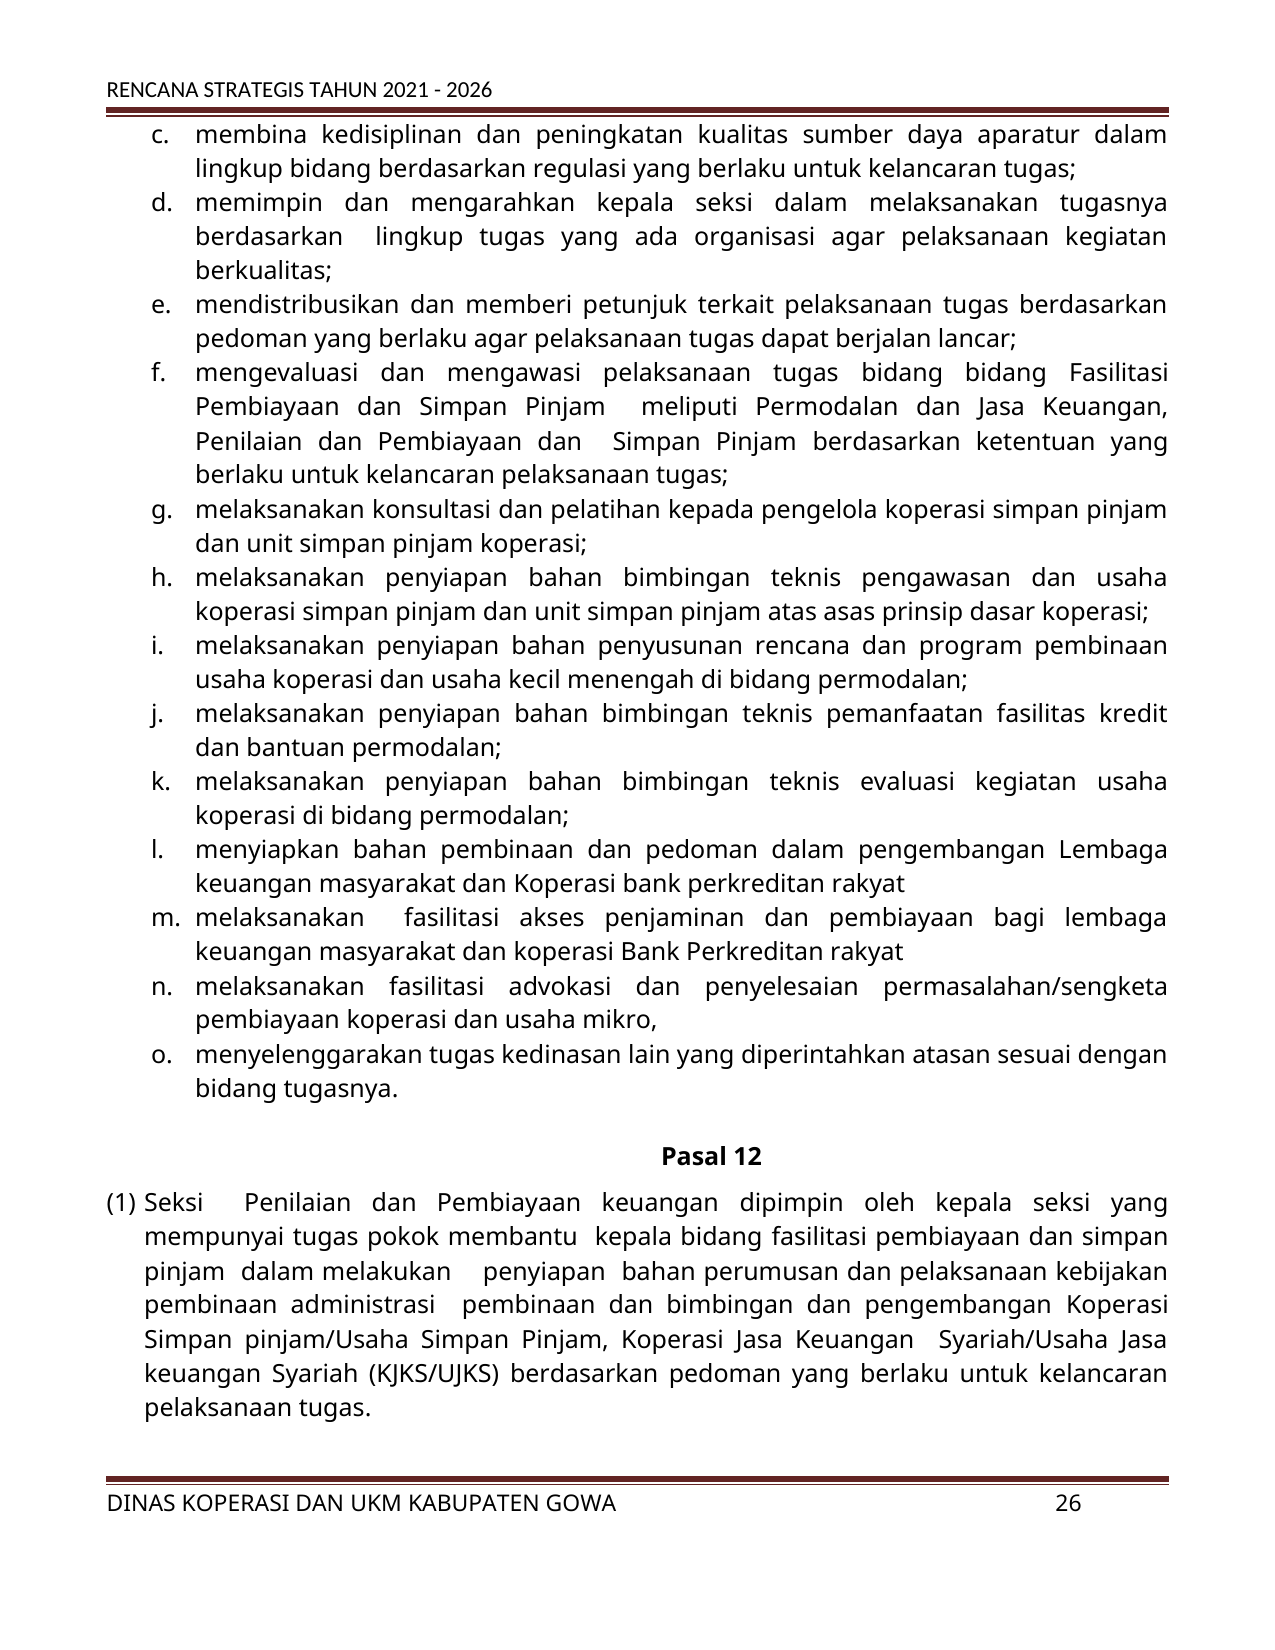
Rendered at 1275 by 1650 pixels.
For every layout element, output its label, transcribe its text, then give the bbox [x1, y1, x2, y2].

list Seksi Penilaian dan Pembiayaan keuangan dipimpin oleh kepala seksi yang mempunyai tugas pokok membantu kepala bidang fasilitasi pembiayaan dan simpan pinjam dalam melakukan penyiapan bahan perumusan dan pelaksanaan kebijakan pembinaan administrasi pembinaan dan bimbingan dan pengembangan Koperasi Simpan pinjam/Usaha Simpan Pinjam, Koperasi Jasa Keuangan Syariah/Usaha Jasa keuangan Syariah (KJKS/UJKS) berdasarkan pedoman yang berlaku untuk kelancaran pelaksanaan tugas. [106, 1185, 1169, 1423]
list membina kedisiplinan dan peningkatan kualitas sumber daya aparatur dalam lingkup bidang berdasarkan regulasi yang berlaku untuk kelancaran tugas; [151, 117, 1169, 185]
text Pasal 12 [254, 1138, 1169, 1172]
list memimpin dan mengarahkan kepala seksi dalam melaksanakan tugasnya berdasarkan lingkup tugas yang ada organisasi agar pelaksanaan kegiatan berkualitas; [151, 185, 1169, 287]
list melaksanakan konsultasi dan pelatihan kepada pengelola koperasi simpan pinjam dan unit simpan pinjam koperasi; [151, 491, 1169, 559]
list melaksanakan penyiapan bahan penyusunan rencana dan program pembinaan usaha koperasi dan usaha kecil menengah di bidang permodalan; [151, 627, 1169, 696]
list mendistribusikan dan memberi petunjuk terkait pelaksanaan tugas berdasarkan pedoman yang berlaku agar pelaksanaan tugas dapat berjalan lancar; [151, 287, 1169, 355]
list menyelenggarakan tugas kedinasan lain yang diperintahkan atasan sesuai dengan bidang tugasnya. [151, 1036, 1169, 1104]
list melaksanakan fasilitasi akses penjaminan dan pembiayaan bagi lembaga keuangan masyarakat dan koperasi Bank Perkreditan rakyat [151, 900, 1169, 968]
list melaksanakan penyiapan bahan bimbingan teknis evaluasi kegiatan usaha koperasi di bidang permodalan; [151, 764, 1169, 832]
list mengevaluasi dan mengawasi pelaksanaan tugas bidang bidang Fasilitasi Pembiayaan dan Simpan Pinjam meliputi Permodalan dan Jasa Keuangan, Penilaian dan Pembiayaan dan Simpan Pinjam berdasarkan ketentuan yang berlaku untuk kelancaran pelaksanaan tugas; [151, 355, 1169, 491]
list melaksanakan penyiapan bahan bimbingan teknis pemanfaatan fasilitas kredit dan bantuan permodalan; [151, 696, 1169, 764]
list melaksanakan penyiapan bahan bimbingan teknis pengawasan dan usaha koperasi simpan pinjam dan unit simpan pinjam atas asas prinsip dasar koperasi; [151, 559, 1169, 627]
list menyiapkan bahan pembinaan dan pedoman dalam pengembangan Lembaga keuangan masyarakat dan Koperasi bank perkreditan rakyat [151, 832, 1169, 900]
list melaksanakan fasilitasi advokasi dan penyelesaian permasalahan/sengketa pembiayaan koperasi dan usaha mikro, [151, 968, 1169, 1036]
